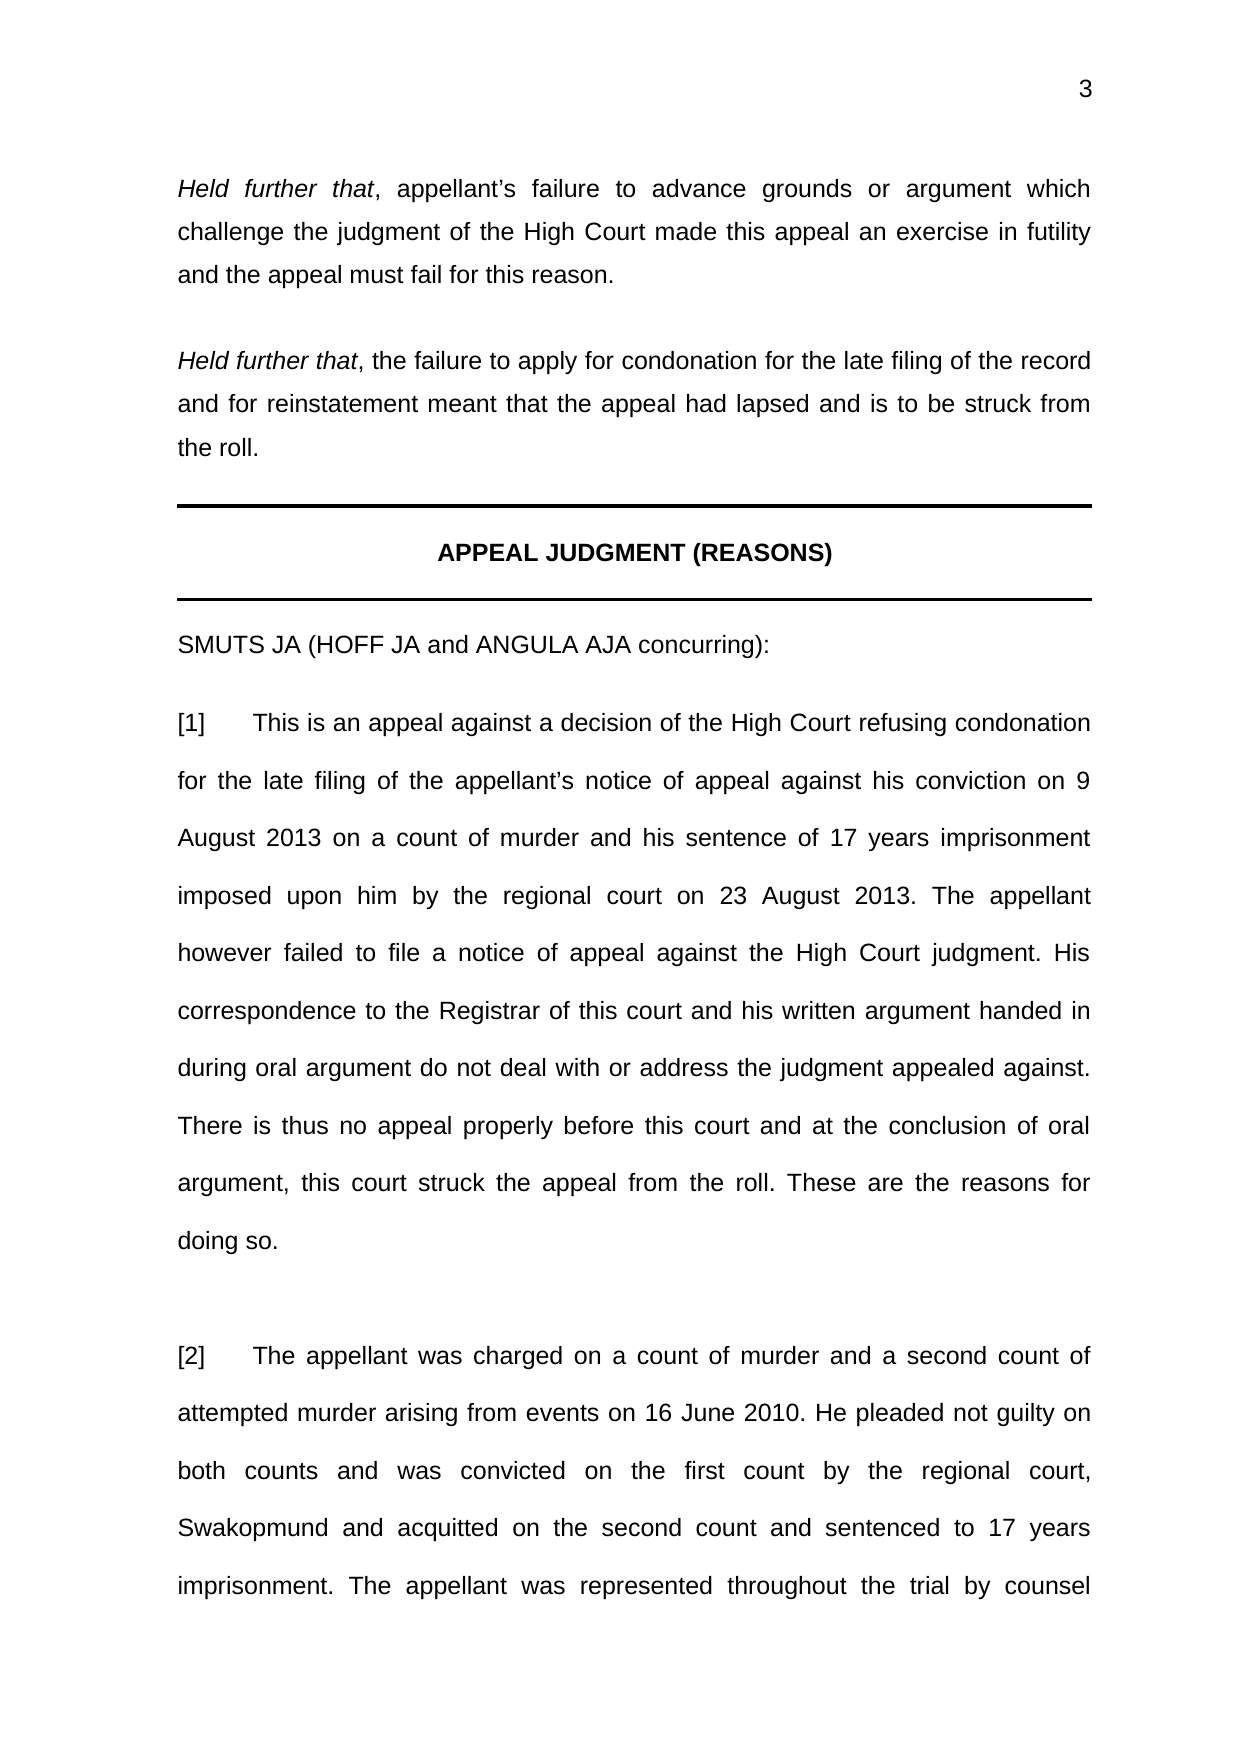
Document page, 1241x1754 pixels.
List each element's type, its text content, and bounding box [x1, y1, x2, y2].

text APPEAL JUDGMENT (REASONS) [177, 538, 1092, 567]
text Held further that, the failure to apply for condonation for the late filing of the record and for reinstatement meant that the appeal had lapsed and is to be struck from the roll. [177, 346, 1092, 461]
text Held further that, appellant’s failure to advance grounds or argument which challenge the judgment of the High Court made this appeal an exercise in futility and the appeal must fail for this reason. [177, 174, 1092, 289]
text SMUTS JA (HOFF JA and ANGULA AJA concurring): [177, 630, 1092, 658]
list This is an appeal against a decision of the High Court refusing condonation for the late filing of the appellant’s notice of appeal against his conviction on 9 August 2013 on a count of murder and his sentence of 17 years imprisonment imposed upon him by the regional court on 23 August 2013. The appellant however failed to file a notice of appeal against the High Court judgment. His correspondence to the Registrar of this court and his written argument handed in during oral argument do not deal with or address the judgment appealed against. There is thus no appeal properly before this court and at the conclusion of oral argument, this court struck the appeal from the roll. These are the reasons for doing so. [177, 708, 1092, 1254]
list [177, 1341, 1092, 1599]
